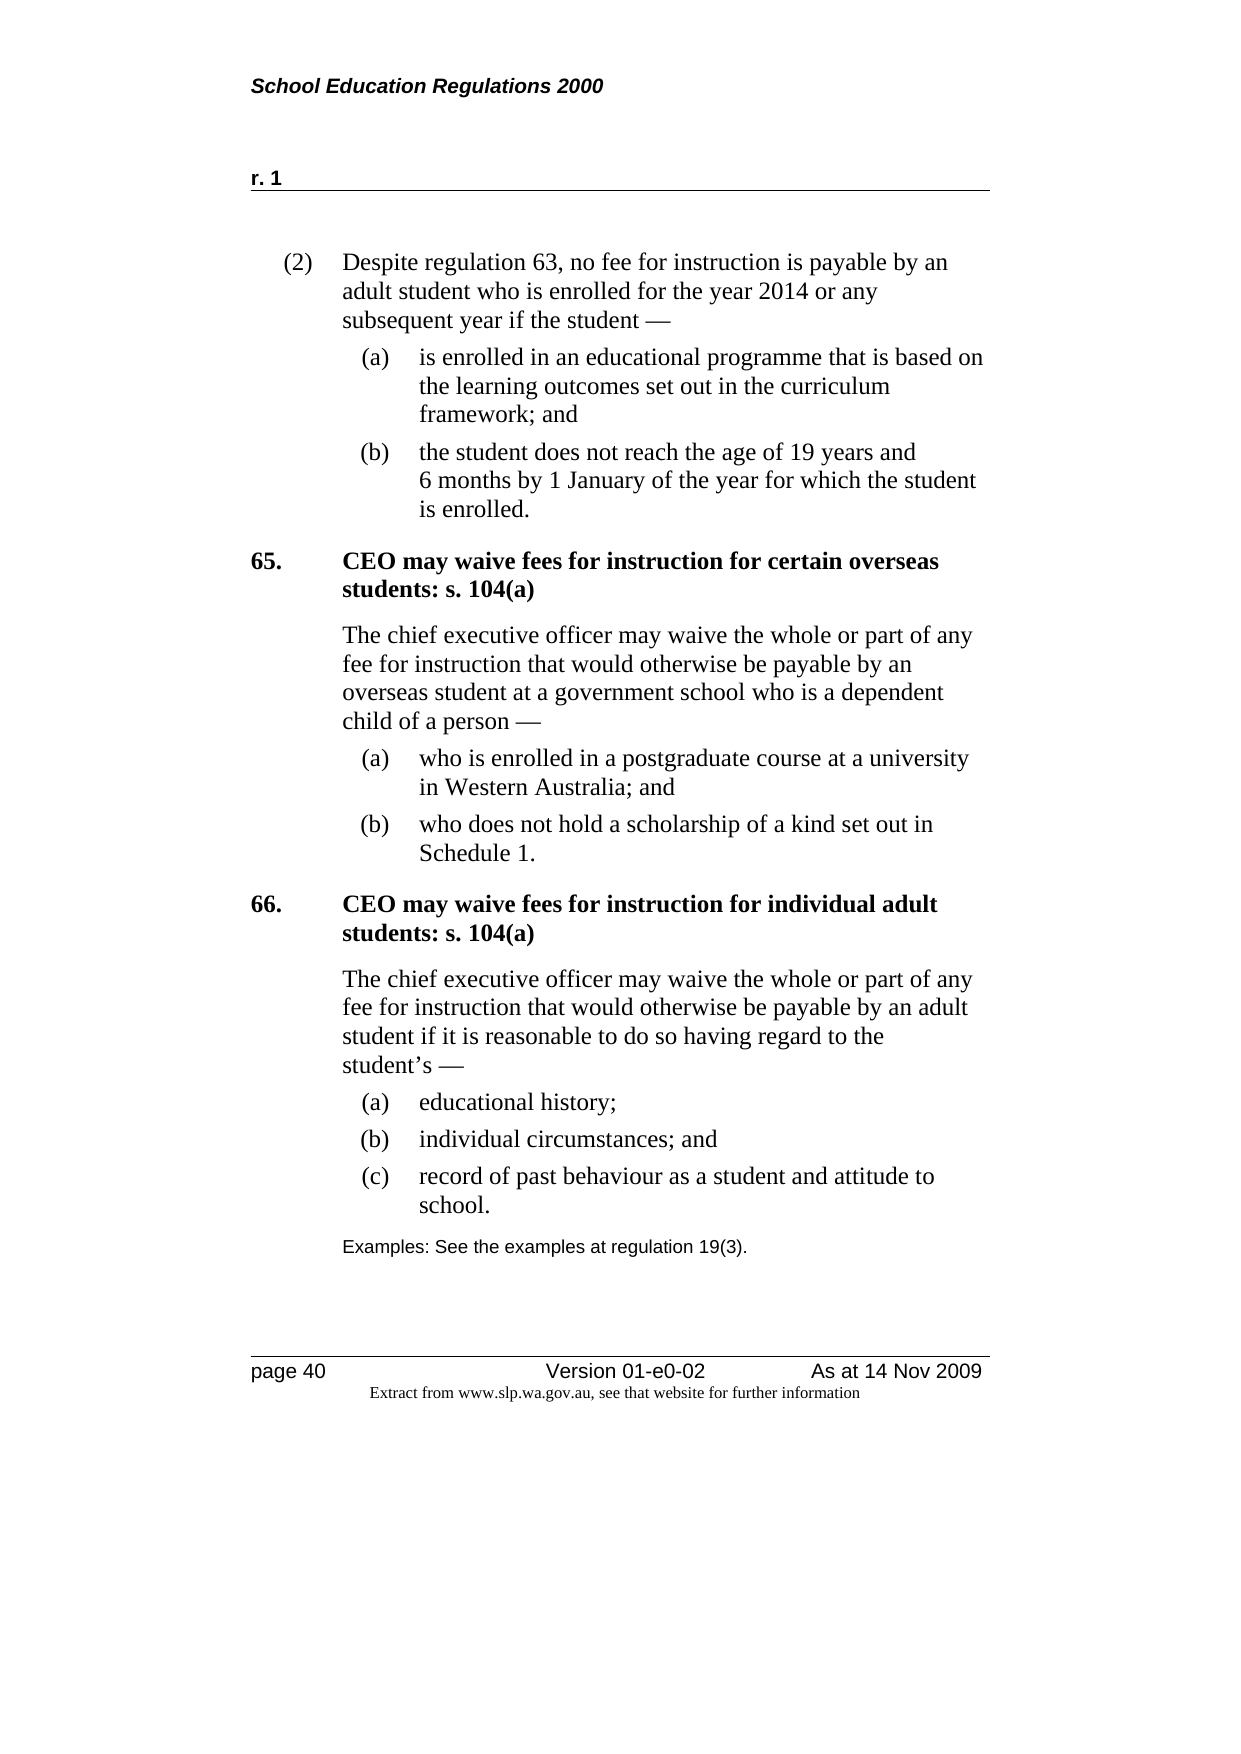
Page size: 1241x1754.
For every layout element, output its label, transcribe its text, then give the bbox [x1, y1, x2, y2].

text The chief executive officer may waive the whole or part of any fee for instruction that would otherwise be payable by an adult student if it is reasonable to do so having regard to the student’s — [251, 964, 990, 1079]
text (b) who does not hold a scholarship of a kind set out in Schedule 1. [251, 809, 990, 867]
text (b) the student does not reach the age of 19 years and 6 months by 1 January of the year for which the student is enrolled. [251, 437, 990, 523]
text The chief executive officer may waive the whole or part of any fee for instruction that would otherwise be payable by an overseas student at a government school who is a dependent child of a person — [251, 620, 990, 735]
text (a) is enrolled in an educational programme that is based on the learning outcomes set out in the curriculum framework; and [251, 342, 990, 428]
text (a) educational history; [251, 1087, 990, 1116]
text Examples: See the examples at regulation 19(3). [251, 1235, 990, 1257]
text (2) Despite regulation 63, no fee for instruction is payable by an adult student who is enrolled for the year 2014 or any subsequent year if the student — [251, 247, 990, 334]
subtitle 66. CEO may waive fees for instruction for individual adult students: s. 104(a) [251, 889, 990, 947]
text (b) individual circumstances; and [251, 1124, 990, 1153]
text (a) who is enrolled in a postgraduate course at a university in Western Australia; and [251, 743, 990, 801]
text (c) record of past behaviour as a student and attitude to school. [251, 1161, 990, 1219]
subtitle 65. CEO may waive fees for instruction for certain overseas students: s. 104(a) [251, 546, 990, 603]
